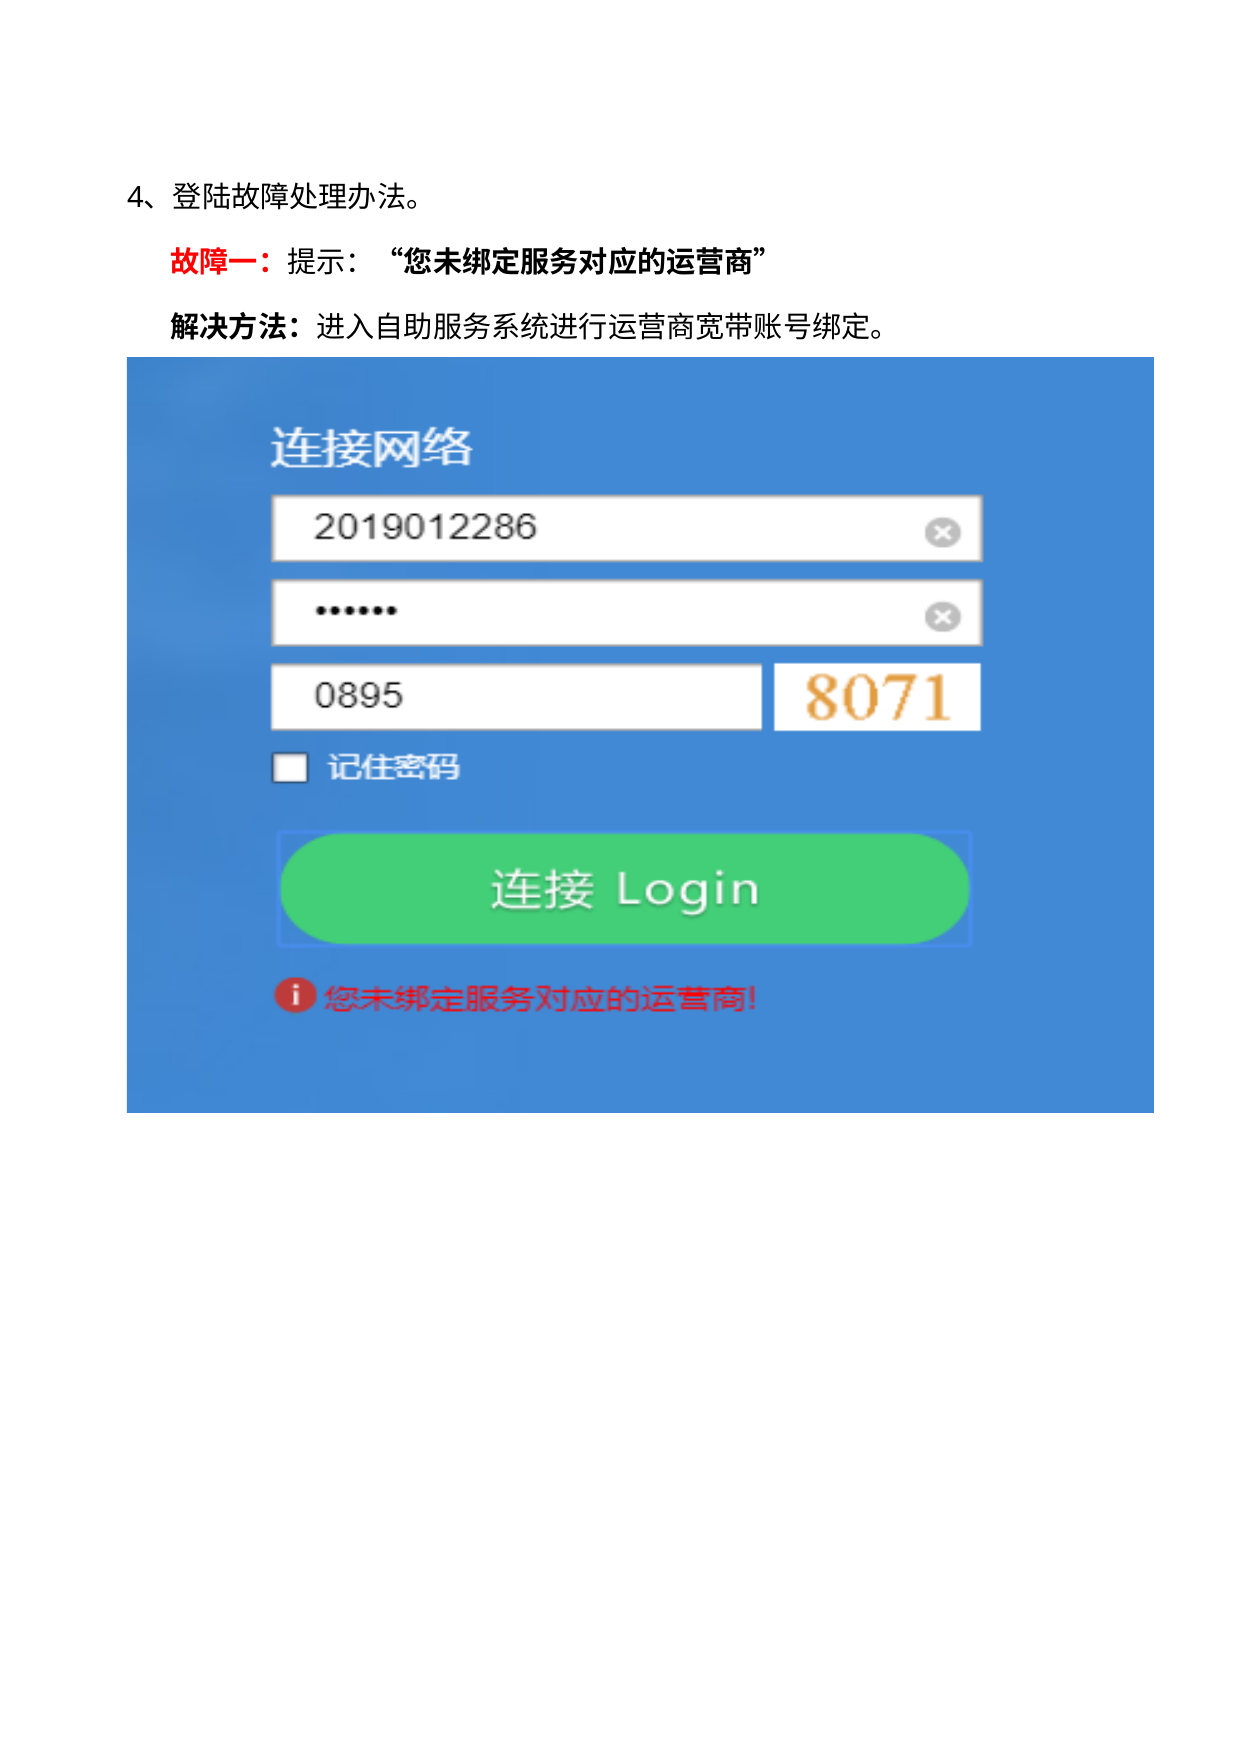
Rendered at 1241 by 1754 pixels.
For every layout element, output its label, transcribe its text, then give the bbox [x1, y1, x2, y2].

picture [126, 357, 1154, 1113]
subtitle 4、登陆故障处理办法。 [127, 162, 1128, 227]
text 故障一：提示：“您未绑定服务对应的运营商” [127, 227, 1128, 292]
text 解决方法：进入自助服务系统进行运营商宽带账号绑定。 [127, 292, 1128, 357]
